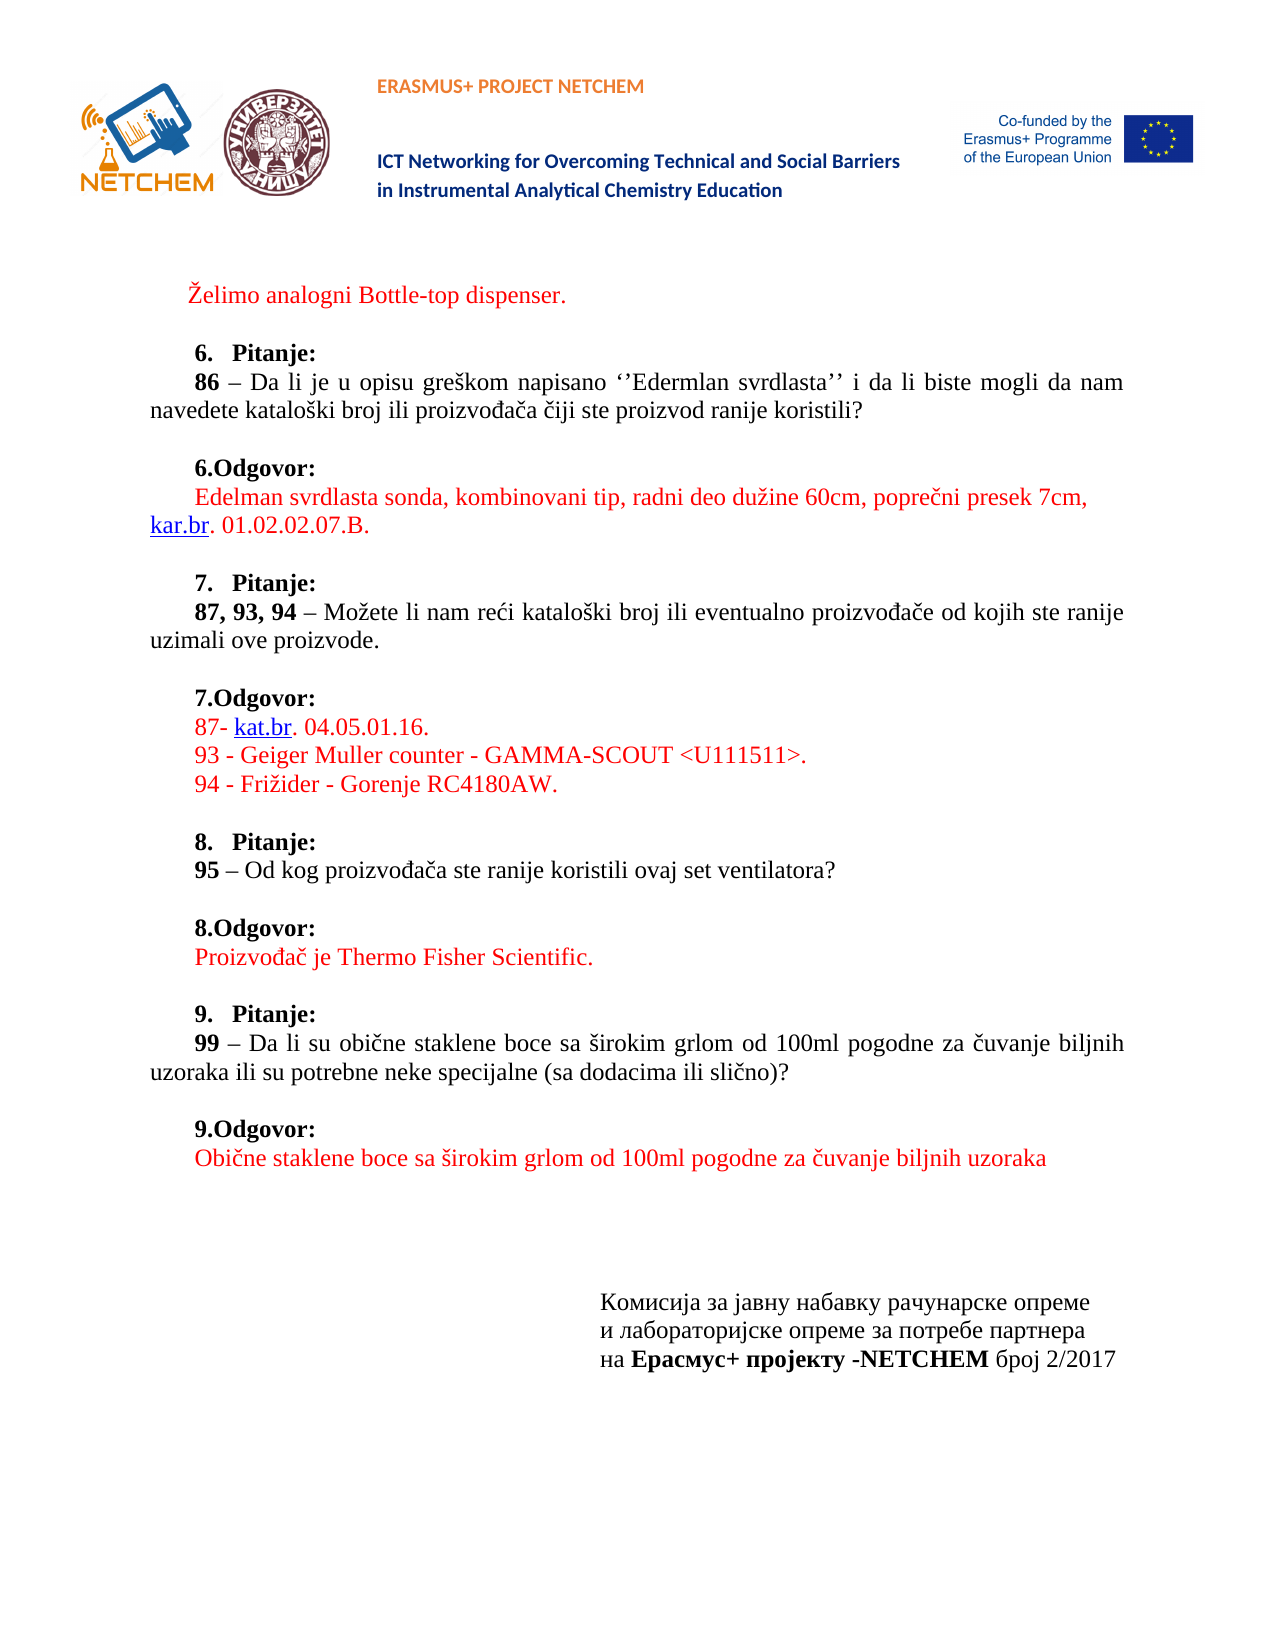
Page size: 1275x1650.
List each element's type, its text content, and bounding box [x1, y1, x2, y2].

text 87- kat.br. 04.05.01.16. 93 - Geiger Muller counter - GAMMA-SCOUT <U111511>. 94 - Frižider - Gorenje RC4180AW. [194, 712, 1125, 798]
text Комисија за јавну набавку рачунарске опреме [600, 1287, 1125, 1316]
text 95 – Od kog proizvođača ste ranije koristili ovaj set ventilatora? [150, 856, 1125, 884]
text 8.Odgovor: [150, 913, 1125, 942]
text 6.Odgovor: [150, 453, 1125, 482]
text 9.Odgovor: [150, 1114, 1125, 1143]
text 87, 93, 94 – Možete li nam reći kataloški broj ili eventualno proizvođače od kojih ste ranije uzimali ove proizvode. [150, 597, 1125, 654]
text 86 – Da li je u opisu greškom napisano ‘’Edermlan svrdlasta’’ i da li biste mogli da nam navedete kataloški broj ili proizvođača čiji ste proizvod ranije koristili? [150, 367, 1125, 424]
text на Eрасмус+ пројекту -NETCHEM број 2/2017 [600, 1344, 1125, 1373]
text Obične staklene boce sa širokim grlom od 100ml pogodne za čuvanje biljnih uzoraka [150, 1143, 1125, 1172]
text и лабораторијске опреме за потребе партнера [600, 1316, 1125, 1344]
list Pitanje: [194, 568, 1125, 597]
list Pitanje: [194, 827, 1125, 856]
text 99 – Da li su obične staklene boce sa širokim grlom od 100ml pogodne za čuvanje biljnih uzoraka ili su potrebne neke specijalne (sa dodacima ili slično)? [150, 1028, 1125, 1086]
list Pitanje: [194, 999, 1125, 1028]
text 7.Odgovor: [150, 683, 1125, 712]
text Edelman svrdlasta sonda, kombinovani tip, radni deo dužine 60cm, poprečni presek 7cm, kar.br. 01.02.02.07.B. [150, 482, 1125, 539]
list Pitanje: [194, 338, 1125, 367]
picture [70, 81, 330, 196]
text Želimo analogni Bottle-top dispenser. [150, 281, 1125, 309]
picture [950, 101, 1205, 176]
text Proizvođač je Thermo Fisher Scientific. [150, 942, 1125, 971]
